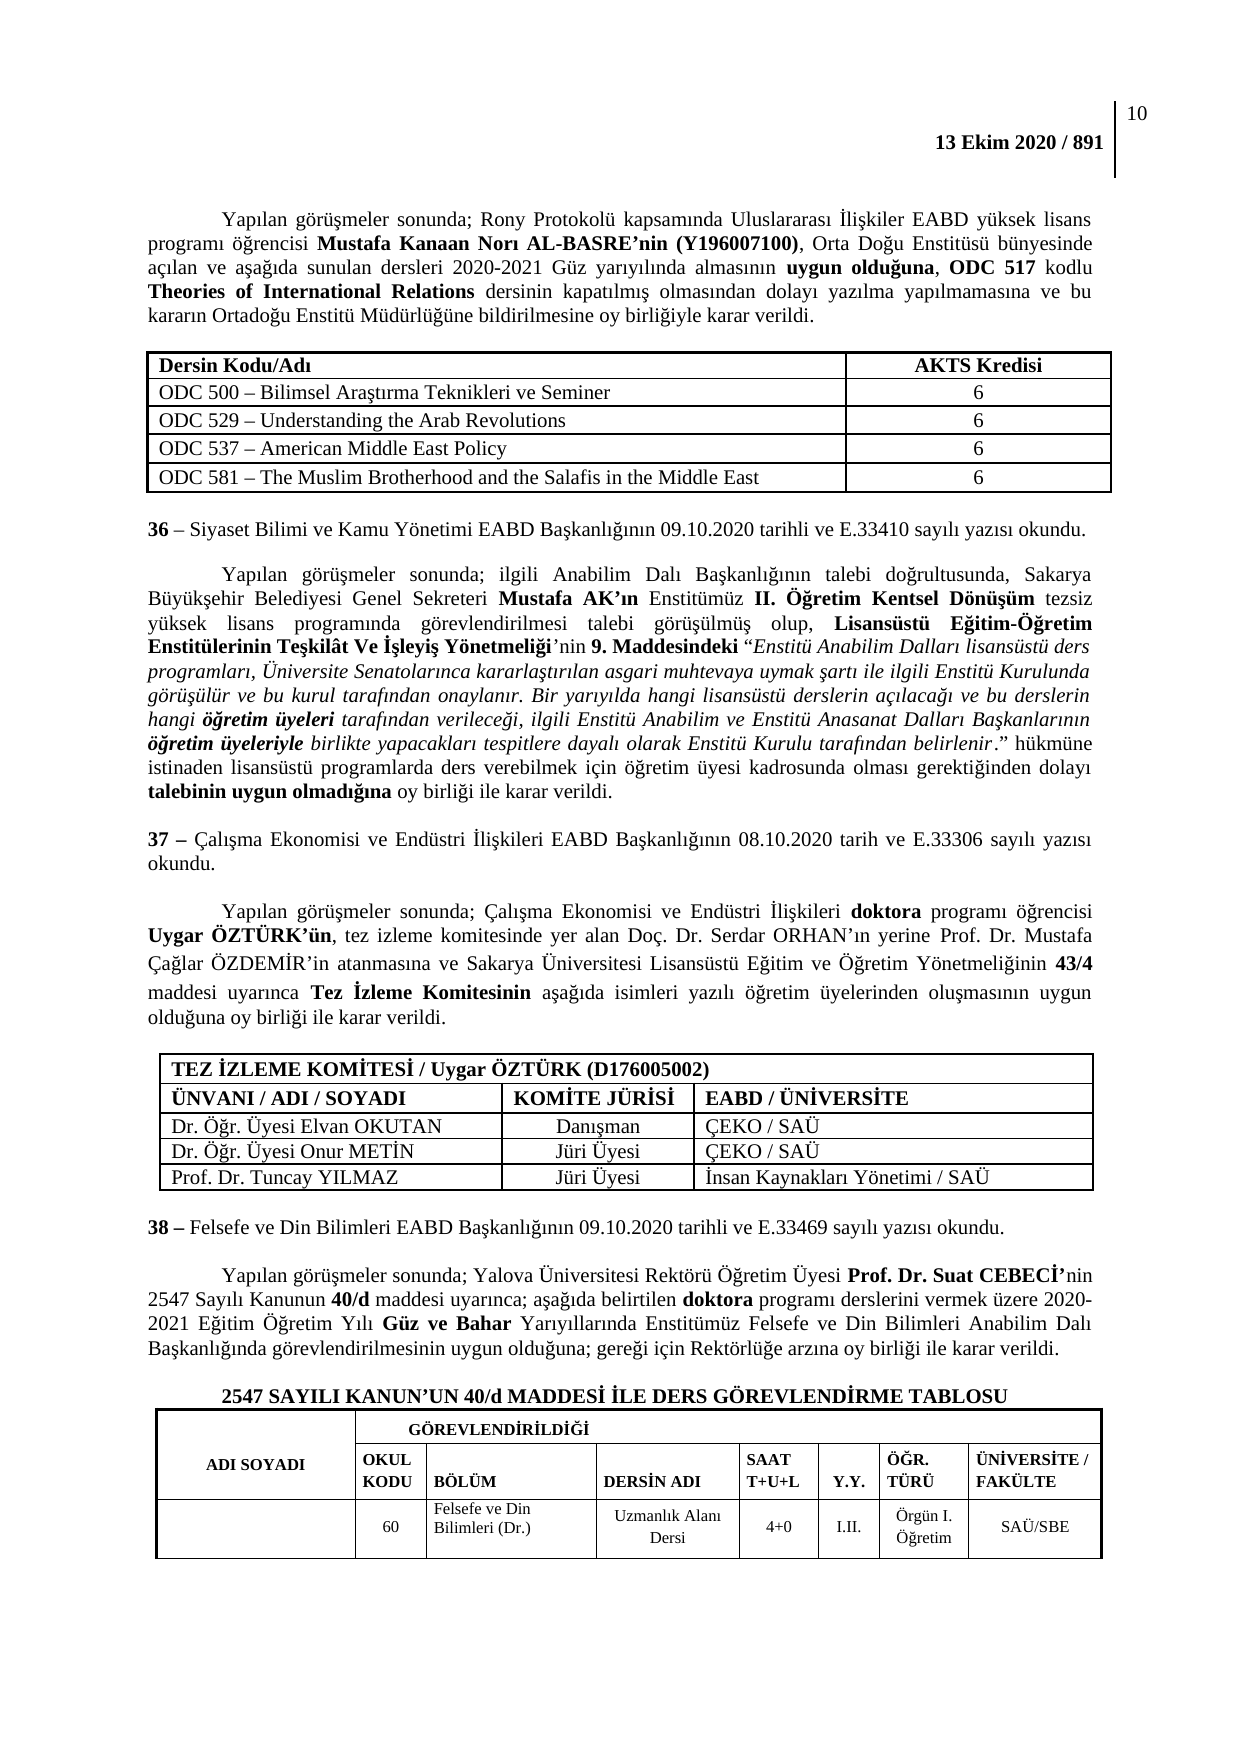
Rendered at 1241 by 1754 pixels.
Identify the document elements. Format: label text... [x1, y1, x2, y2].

text Yapılan görüşmeler sonunda; ilgili Anabilim Dalı Başkanlığının talebi doğrultusunda, Sakarya Büyükşehir Belediyesi Genel Sekreteri Mustafa AK’ın Enstitümüz II. Öğretim Kentsel Dönüşüm tezsiz yüksek lisans programında görevlendirilmesi talebi görüşülmüş olup, Lisansüstü Eğitim-Öğretim Enstitülerinin Teşkilât Ve İşleyiş Yönetmeliği’nin 9. Maddesindeki “Enstitü Anabilim Dalları lisansüstü ders programları, Üniversite Senatolarınca kararlaştırılan asgari muhtevaya uymak şartı ile ilgili Enstitü Kurulunda görüşülür ve bu kurul tarafından onaylanır. Bir yarıyılda hangi lisansüstü derslerin açılacağı ve bu derslerin hangi öğretim üyeleri tarafından verileceği, ilgili Enstitü Anabilim ve Enstitü Anasanat Dalları Başkanlarının öğretim üyeleriyle birlikte yapacakları tespitlere dayalı olarak Enstitü Kurulu tarafından belirlenir.” hükmüne istinaden lisansüstü programlarda ders verebilmek için öğretim üyesi kadrosunda olması gerektiğinden dolayı talebinin uygun olmadığına oy birliği ile karar verildi. [148, 562, 1093, 803]
table_cell 6 [847, 379, 1110, 405]
text 38 – Felsefe ve Din Bilimleri EABD Başkanlığının 09.10.2020 tarihli ve E.33469 sayılı yazısı okundu. [148, 1215, 1093, 1239]
table_cell Jüri Üyesi [503, 1139, 693, 1163]
table_header ADI SOYADI [158, 1411, 355, 1499]
text Yapılan görüşmeler sonunda; Yalova Üniversitesi Rektörü Öğretim Üyesi Prof. Dr. Suat CEBECİ’nin 2547 Sayılı Kanunun 40/d maddesi uyarınca; aşağıda belirtilen doktora programı derslerini vermek üzere 2020-2021 Eğitim Öğretim Yılı Güz ve Bahar Yarıyıllarında Enstitümüz Felsefe ve Din Bilimleri Anabilim Dalı Başkanlığında görevlendirilmesinin uygun olduğuna; gereği için Rektörlüğe arzına oy birliği ile karar verildi. [148, 1263, 1093, 1359]
table_cell Y.Y. [819, 1444, 879, 1499]
table_cell ODC 500 – Bilimsel Araştırma Teknikleri ve Seminer [149, 379, 845, 405]
table_header Dersin Kodu/Adı [149, 354, 845, 377]
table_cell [427, 1500, 596, 1558]
table_cell KOMİTE JÜRİSİ [503, 1084, 693, 1112]
table_cell ODC 537 – American Middle East Policy [149, 435, 845, 462]
text Yapılan görüşmeler sonunda; Rony Protokolü kapsamında Uluslararası İlişkiler EABD yüksek lisans programı öğrencisi Mustafa Kanaan Norı AL-BASRE’nin (Y196007100), Orta Doğu Enstitüsü bünyesinde açılan ve aşağıda sunulan dersleri 2020-2021 Güz yarıyılında almasının uygun olduğuna, ODC 517 kodlu Theories of International Relations dersinin kapatılmış olmasından dolayı yazılma yapılmamasına ve bu kararın Ortadoğu Enstitü Müdürlüğüne bildirilmesine oy birliğiyle karar verildi. [148, 207, 1093, 327]
table_cell Örgün I. Öğretim [880, 1500, 968, 1558]
table_cell ÇEKO / SAÜ [695, 1114, 1092, 1138]
table_cell Jüri Üyesi [503, 1165, 693, 1189]
table_header TEZ İZLEME KOMİTESİ / Uygar ÖZTÜRK (D176005002) [161, 1055, 1092, 1082]
table_cell ÖĞR. TÜRÜ [880, 1444, 968, 1499]
table_cell ÜNVANI / ADI / SOYADI [161, 1084, 501, 1112]
text 36 – Siyaset Bilimi ve Kamu Yönetimi EABD Başkanlığının 09.10.2020 tarihli ve E.33410 sayılı yazısı okundu. [148, 517, 1093, 541]
table_cell BÖLÜM [427, 1444, 596, 1499]
table_cell ODC 581 – The Muslim Brotherhood and the Salafis in the Middle East [149, 464, 845, 491]
table_cell Dr. Öğr. Üyesi Elvan OKUTAN [161, 1114, 501, 1138]
table_cell SAÜ/SBE [969, 1500, 1100, 1558]
table_cell 60 [356, 1500, 426, 1558]
table_cell Dr. Öğr. Üyesi Onur METİN [161, 1139, 501, 1163]
table_cell 6 [847, 407, 1110, 433]
table_cell 6 [847, 435, 1110, 462]
table_cell EABD / ÜNİVERSİTE [695, 1084, 1092, 1112]
table_cell 4+0 [740, 1500, 818, 1558]
text 2547 SAYILI KANUN’UN 40/d MADDESİ İLE DERS GÖREVLENDİRME TABLOSU [148, 1383, 1093, 1408]
table_cell ÜNİVERSİTE / FAKÜLTE [969, 1444, 1100, 1499]
table_cell SAAT T+U+L [740, 1444, 818, 1499]
table_cell ODC 529 – Understanding the Arab Revolutions [149, 407, 845, 433]
text Yapılan görüşmeler sonunda; Çalışma Ekonomisi ve Endüstri İlişkileri doktora programı öğrencisi Uygar ÖZTÜRK’ün, tez izleme komitesinde yer alan Doç. Dr. Serdar ORHAN’ın yerine Prof. Dr. Mustafa Çağlar ÖZDEMİR’in atanmasına ve Sakarya Üniversitesi Lisansüstü Eğitim ve Öğretim Yönetmeliğinin 43/4 maddesi uyarınca Tez İzleme Komitesinin aşağıda isimleri yazılı öğretim üyelerinden oluşmasının uygun olduğuna oy birliği ile karar verildi. [148, 899, 1093, 1029]
table_cell Danışman [503, 1114, 693, 1138]
table_cell 6 [847, 464, 1110, 491]
table_cell ÇEKO / SAÜ [695, 1139, 1092, 1163]
table_header AKTS Kredisi [847, 354, 1110, 377]
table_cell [158, 1500, 355, 1558]
table_cell Uzmanlık Alanı Dersi [597, 1500, 739, 1558]
table_cell DERSİN ADI [597, 1444, 739, 1499]
table_header GÖREVLENDİRİLDİĞİ [356, 1411, 1100, 1443]
text 37 – Çalışma Ekonomisi ve Endüstri İlişkileri EABD Başkanlığının 08.10.2020 tarih ve E.33306 sayılı yazısı okundu. [148, 827, 1093, 875]
table_cell I.II. [819, 1500, 879, 1558]
table_cell OKUL KODU [356, 1444, 426, 1499]
table_cell Prof. Dr. Tuncay YILMAZ [161, 1165, 501, 1189]
table_cell İnsan Kaynakları Yönetimi / SAÜ [695, 1165, 1092, 1189]
